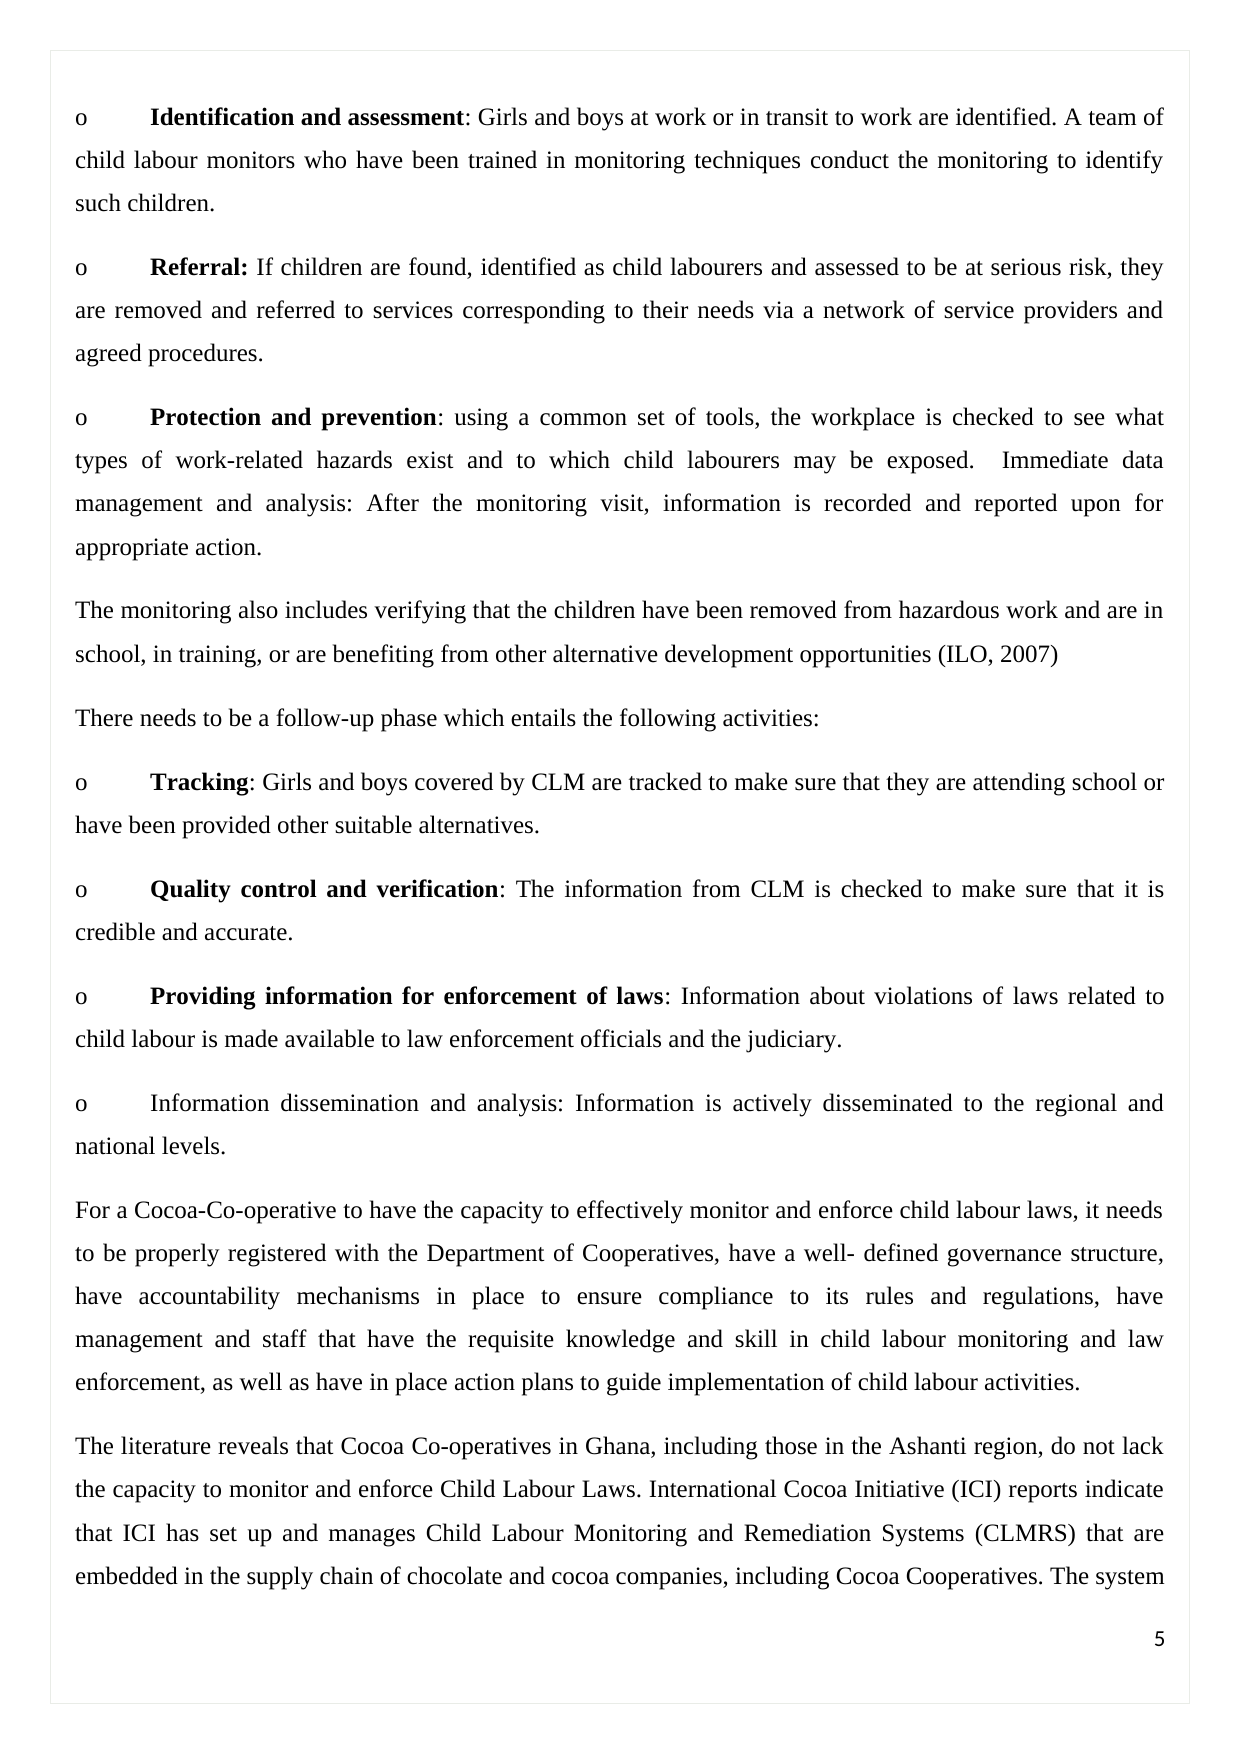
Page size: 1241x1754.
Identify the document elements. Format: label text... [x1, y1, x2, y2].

text o Protection and prevention: using a common set of tools, the workplace is checked to see what types of work-related hazards exist and to which child labourers may be exposed. Immediate data management and analysis: After the monitoring visit, information is recorded and reported upon for appropriate action. [75, 402, 1165, 560]
text There needs to be a follow-up phase which entails the following activities: [75, 703, 1165, 731]
text o Referral: If children are found, identified as child labourers and assessed to be at serious risk, they are removed and referred to services corresponding to their needs via a network of service providers and agreed procedures. [75, 252, 1165, 367]
text o Quality control and verification: The information from CLM is checked to make sure that it is credible and accurate. [75, 874, 1165, 946]
text o Tracking: Girls and boys covered by CLM are tracked to make sure that they are attending school or have been provided other suitable alternatives. [75, 767, 1165, 838]
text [75, 1431, 1165, 1589]
text For a Cocoa-Co-operative to have the capacity to effectively monitor and enforce child labour laws, it needs to be properly registered with the Department of Cooperatives, have a well- defined governance structure, have accountability mechanisms in place to ensure compliance to its rules and regulations, have management and staff that have the requisite knowledge and skill in child labour monitoring and law enforcement, as well as have in place action plans to guide implementation of child labour activities. [75, 1195, 1165, 1396]
text o Providing information for enforcement of laws: Information about violations of laws related to child labour is made available to law enforcement officials and the judiciary. [75, 981, 1165, 1053]
text o Identification and assessment: Girls and boys at work or in transit to work are identified. A team of child labour monitors who have been trained in monitoring techniques conduct the monitoring to identify such children. [75, 102, 1165, 217]
text The monitoring also includes verifying that the children have been removed from hazardous work and are in school, in training, or are benefiting from other alternative development opportunities (ILO, 2007) [75, 596, 1165, 667]
text o Information dissemination and analysis: Information is actively disseminated to the regional and national levels. [75, 1088, 1165, 1160]
